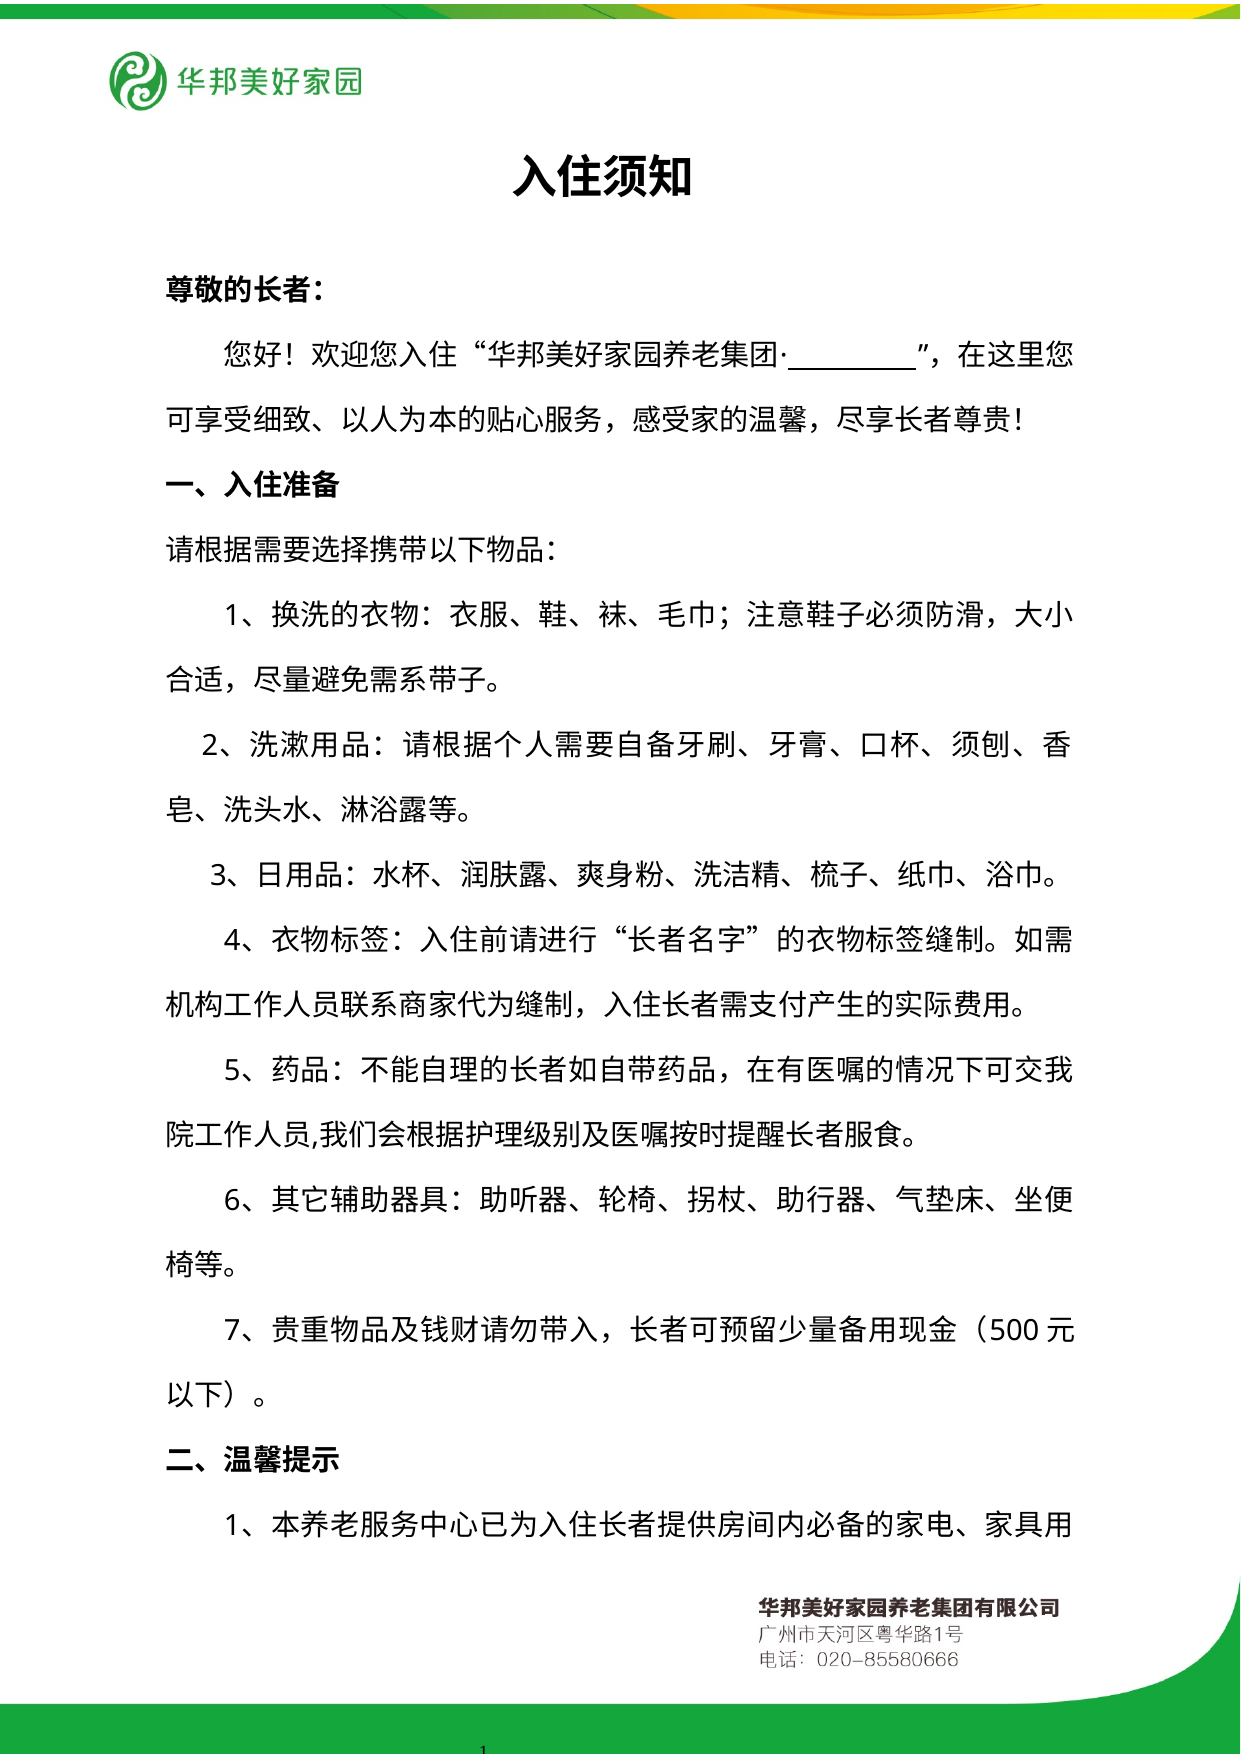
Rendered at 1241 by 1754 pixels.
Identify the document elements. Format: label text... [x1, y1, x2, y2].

text 4、衣物标签：入住前请进行“长者名字”的衣物标签缝制。如需机构工作人员联系商家代为缝制，入住长者需支付产生的实际费用。 [165, 906, 1075, 1036]
text 7、贵重物品及钱财请勿带入，长者可预留少量备用现金（500元以下）。 [165, 1296, 1075, 1426]
text 5、药品：不能自理的长者如自带药品，在有医嘱的情况下可交我院工作人员,我们会根据护理级别及医嘱按时提醒长者服食。 [165, 1036, 1075, 1166]
text 3、日用品：水杯、润肤露、爽身粉、洗洁精、梳子、纸巾、浴巾。 [165, 841, 1075, 906]
text 入住须知 [165, 125, 1075, 222]
text 尊敬的长者： [165, 256, 1075, 321]
text 二、温馨提示 [165, 1426, 1075, 1491]
picture [0, 1575, 1241, 1754]
picture [0, 4, 1241, 124]
text 6、其它辅助器具：助听器、轮椅、拐杖、助行器、气垫床、坐便椅等。 [165, 1166, 1075, 1296]
text 您好！欢迎您入住“华邦美好家园养老集团· ”，在这里您可享受细致、以人为本的贴心服务，感受家的温馨，尽享长者尊贵！ [165, 321, 1075, 451]
text 请根据需要选择携带以下物品： [165, 516, 1075, 581]
text 2、洗漱用品：请根据个人需要自备牙刷、牙膏、口杯、须刨、香皂、洗头水、淋浴露等。 [165, 711, 1075, 841]
text 1、换洗的衣物：衣服、鞋、袜、毛巾；注意鞋子必须防滑，大小合适，尽量避免需系带子。 [165, 581, 1075, 711]
list 入住准备 [165, 451, 1075, 516]
text 1、本养老服务中心已为入住长者提供房间内必备的家电、家具用品，如需自带须经本公司同意后方可带入。 [165, 1491, 1075, 1556]
